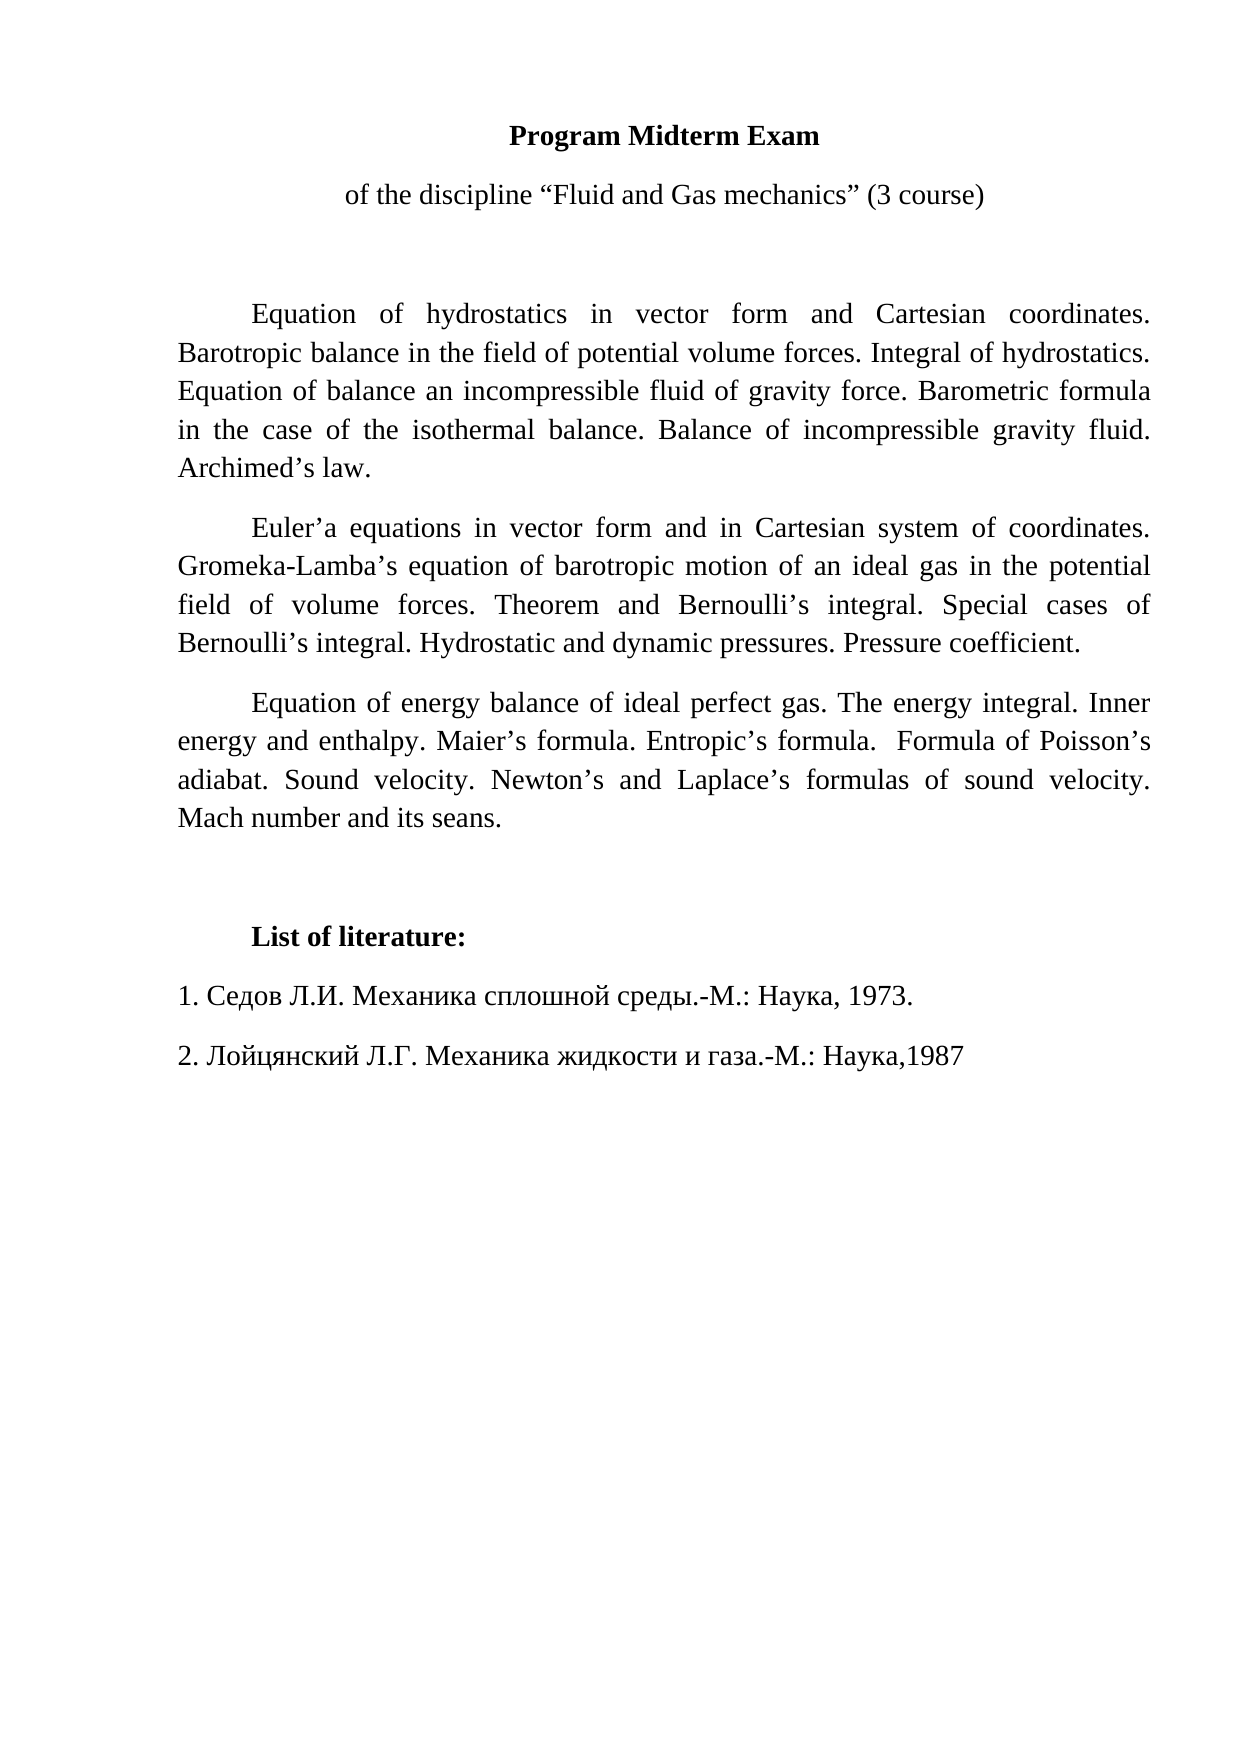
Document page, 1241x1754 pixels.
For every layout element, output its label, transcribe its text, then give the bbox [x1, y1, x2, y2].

text 1. Седов Л.И. Механика сплошной среды.-М.: Наука, 1973. [177, 978, 1152, 1012]
text 2. Лойцянский Л.Г. Механика жидкости и газа.-М.: Наука,1987 [177, 1038, 1152, 1071]
text Equation of hydrostatics in vector form and Cartesian coordinates. Barotropic balance in the field of potential volume forces. Integral of hydrostatics. Equation of balance an incompressible fluid of gravity force. Barometric formula in the case of the isothermal balance. Balance of incompressible gravity fluid. Archimed’s law. [177, 296, 1152, 484]
text Program Midterm Exam [177, 118, 1152, 152]
text Equation of energy balance of ideal perfect gas. The energy integral. Inner energy and enthalpy. Maier’s formula. Entropic’s formula. Formula of Poisson’s adiabat. Sound velocity. Newton’s and Laplace’s formulas of sound velocity. Mach number and its seans. [177, 685, 1152, 834]
text of the discipline “Fluid and Gas mechanics” (3 course) [177, 177, 1152, 211]
text Euler’a equations in vector form and in Cartesian system of coordinates. Gromeka-Lamba’s equation of barotropic motion of an ideal gas in the potential field of volume forces. Theorem and Bernoulli’s integral. Special cases of Bernoulli’s integral. Hydrostatic and dynamic pressures. Pressure coefficient. [177, 510, 1152, 659]
text List of literature: [177, 919, 1152, 953]
